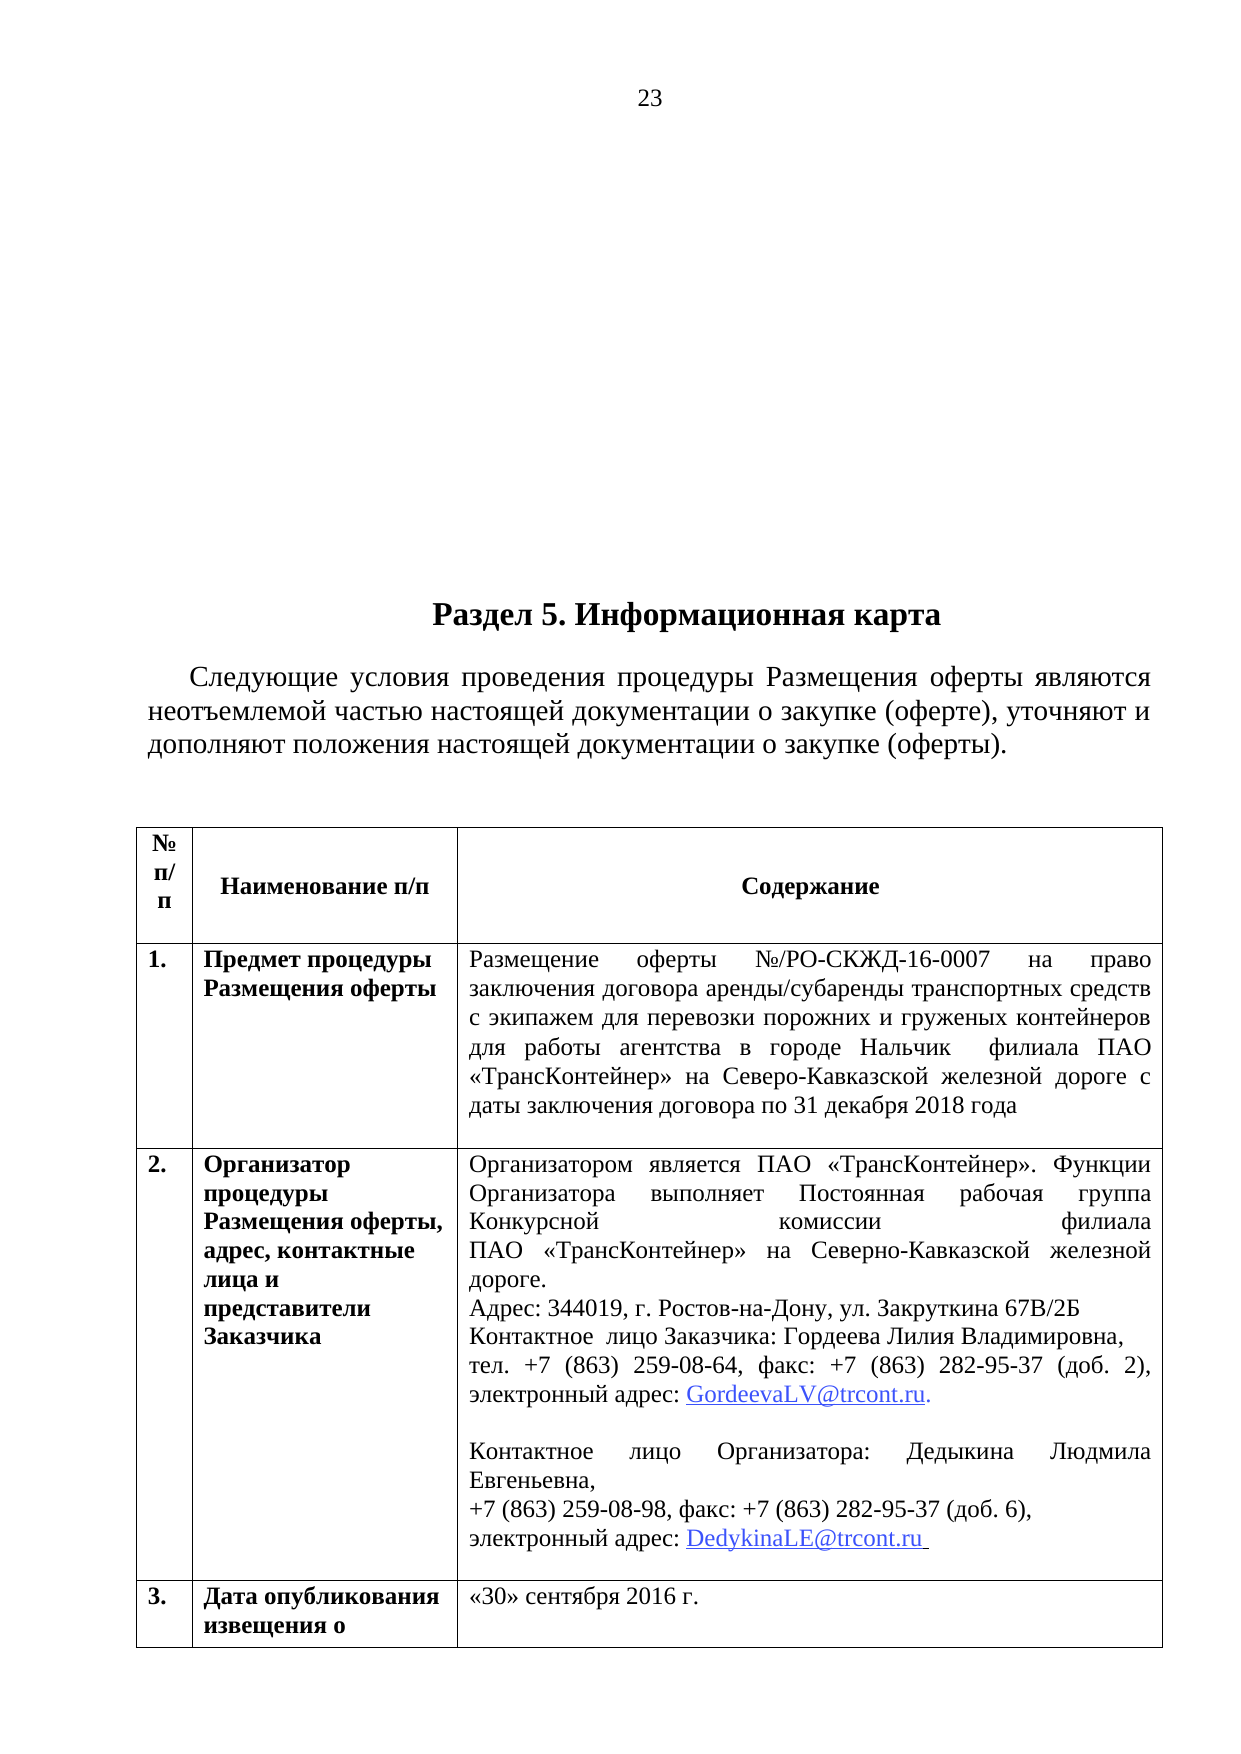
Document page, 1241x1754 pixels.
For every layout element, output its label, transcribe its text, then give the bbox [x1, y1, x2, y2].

text Раздел 5. Информационная карта [148, 594, 1152, 633]
table_cell Предмет процедуры Размещения оферты [193, 944, 457, 1148]
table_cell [193, 1581, 457, 1647]
table_cell 2. [137, 1149, 192, 1580]
text Следующие условия проведения процедуры Размещения оферты являются неотъемлемой частью настоящей документации о закупке (оферте), уточняют и дополняют положения настоящей документации о закупке (оферты). [148, 659, 1152, 760]
table_cell Организатором является ПАО «ТрансКонтейнер». Функции Организатора выполняет Постоянная рабочая группа Конкурсной комиссии филиала ПАО «ТрансКонтейнер» на Северно-Кавказской железной дороге. Адрес: 344019, г. Ростов-на-Дону, ул. Закруткина 67В/2Б Контактное лицо Заказчика: Гордеева Лилия Владимировна, тел. +7 (863) 259-08-64, факс: +7 (863) 282-95-37 (доб. 2), электронный адрес: GordeevaLV@trcont.ru. Контактное лицо Организатора: Дедыкина Людмила Евгеньевна, +7 (863) 259-08-98, факс: +7 (863) 282-95-37 (доб. 6), электронный адрес: DedykinaLE@trcont.ru [458, 1149, 1162, 1580]
table_header № п/п [137, 828, 192, 943]
table_cell 1. [137, 944, 192, 1148]
table_cell Размещение оферты №/РО-СКЖД-16-0007 на право заключения договора аренды/субаренды транспортных средств с экипажем для перевозки порожних и груженых контейнеров для работы агентства в городе Нальчик филиала ПАО «ТрансКонтейнер» на Северо-Кавказской железной дороге с даты заключения договора по 31 декабря 2018 года [458, 944, 1162, 1148]
table_cell Организатор процедуры Размещения оферты, адрес, контактные лица и представители Заказчика [193, 1149, 457, 1580]
table_cell 3. [137, 1581, 192, 1647]
table_header Наименование п/п [193, 828, 457, 943]
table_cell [458, 1581, 1162, 1647]
table_header Содержание [458, 828, 1162, 943]
